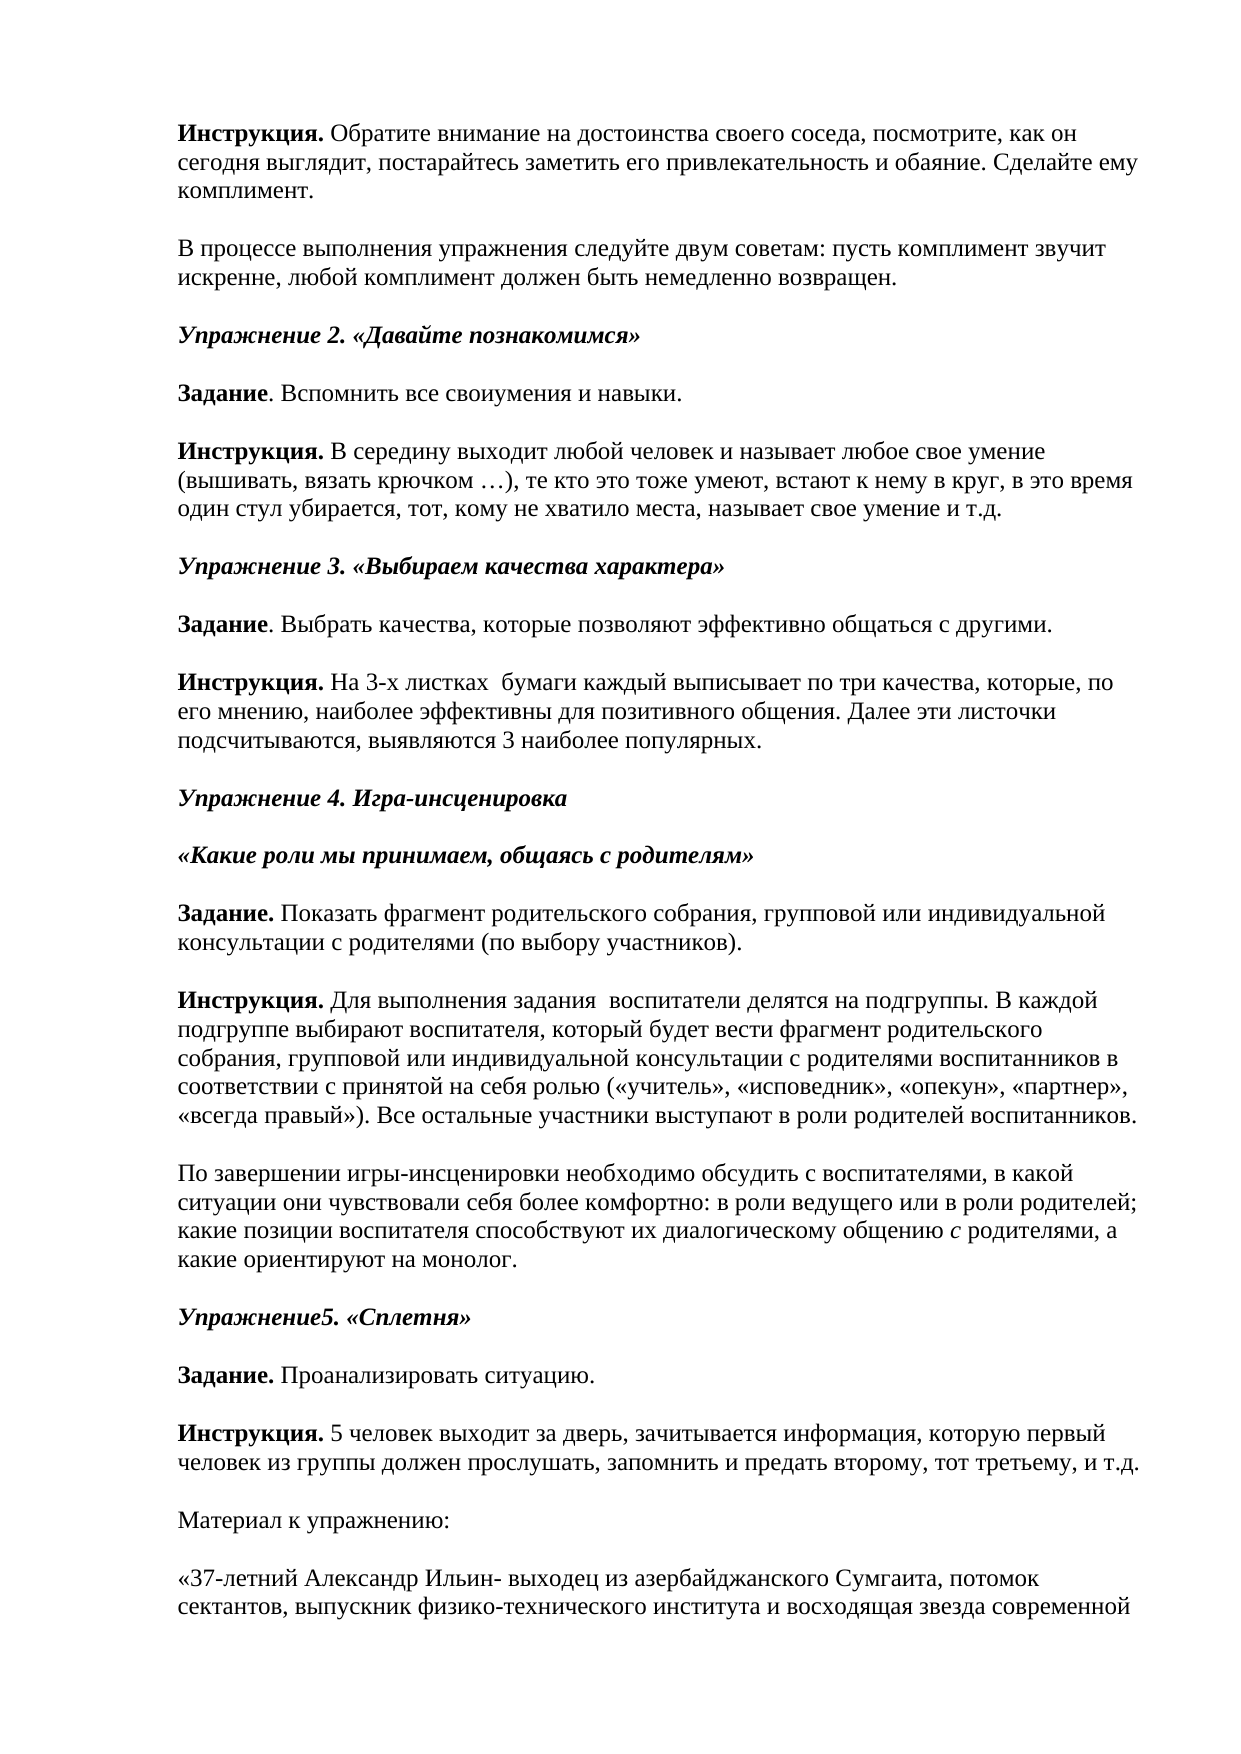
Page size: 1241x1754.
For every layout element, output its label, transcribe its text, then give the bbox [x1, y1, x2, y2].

text «Какие роли мы принимаем, общаясь с родителям» [177, 841, 1152, 869]
text Задание. Выбрать качества, которые позволяют эффективно общаться с другими. [177, 609, 1152, 638]
text Упражнение5. «Сплетня» [177, 1302, 1152, 1331]
text Задание. Показать фрагмент родительского собрания, групповой или индивидуальной консультации с родителями (по выбору участников). [177, 898, 1152, 956]
text По завершении игры-инсценировки необходимо обсудить с воспитателями, в какой ситуации они чувствовали себя более комфортно: в роли ведущего или в роли родителей; какие позиции воспитателя способствуют их диалогическому общению с родителями, а какие ориентируют на монолог. [177, 1158, 1152, 1273]
text Инструкция. 5 человек выходит за дверь, зачитывается информация, которую первый человек из группы должен прослушать, запомнить и предать второму, тот третьему, и т.д. [177, 1418, 1152, 1476]
text Упражнение 3. «Выбираем качества характера» [177, 551, 1152, 580]
text Материал к упражнению: [177, 1505, 1152, 1533]
text Упражнение 4. Игра-инсценировка [177, 783, 1152, 811]
text Инструкция. На 3-х листках бумаги каждый выписывает по три качества, которые, по его мнению, наиболее эффективны для позитивного общения. Далее эти листочки подсчитываются, выявляются 3 наиболее популярных. [177, 667, 1152, 753]
text Задание. Вспомнить все своиумения и навыки. [177, 378, 1152, 407]
text Инструкция. Для выполнения задания воспитатели делятся на подгруппы. В каждой подгруппе выбирают воспитателя, который будет вести фрагмент родительского собрания, групповой или индивидуальной консультации с родителями воспитанников в соответствии с принятой на себя ролью («учитель», «исповедник», «опекун», «партнер», «всегда правый»). Все остальные участники выступают в роли родителей воспитанников. [177, 985, 1152, 1129]
text Упражнение 2. «Давайте познакомимся» [177, 320, 1152, 349]
text Задание. Проанализировать ситуацию. [177, 1360, 1152, 1389]
text В процессе выполнения упражнения следуйте двум советам: пусть комплимент звучит искренне, любой комплимент должен быть немедленно возвращен. [177, 233, 1152, 291]
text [177, 1563, 1152, 1620]
text Инструкция. Обратите внимание на достоинства своего соседа, посмотрите, как он сегодня выглядит, постарайтесь заметить его привлекательность и обаяние. Сделайте ему комплимент. [177, 118, 1152, 204]
text Инструкция. В середину выходит любой человек и называет любое свое умение (вышивать, вязать крючком …), те кто это тоже умеют, встают к нему в круг, в это время один стул убирается, тот, кому не хватило места, называет свое умение и т.д. [177, 436, 1152, 522]
